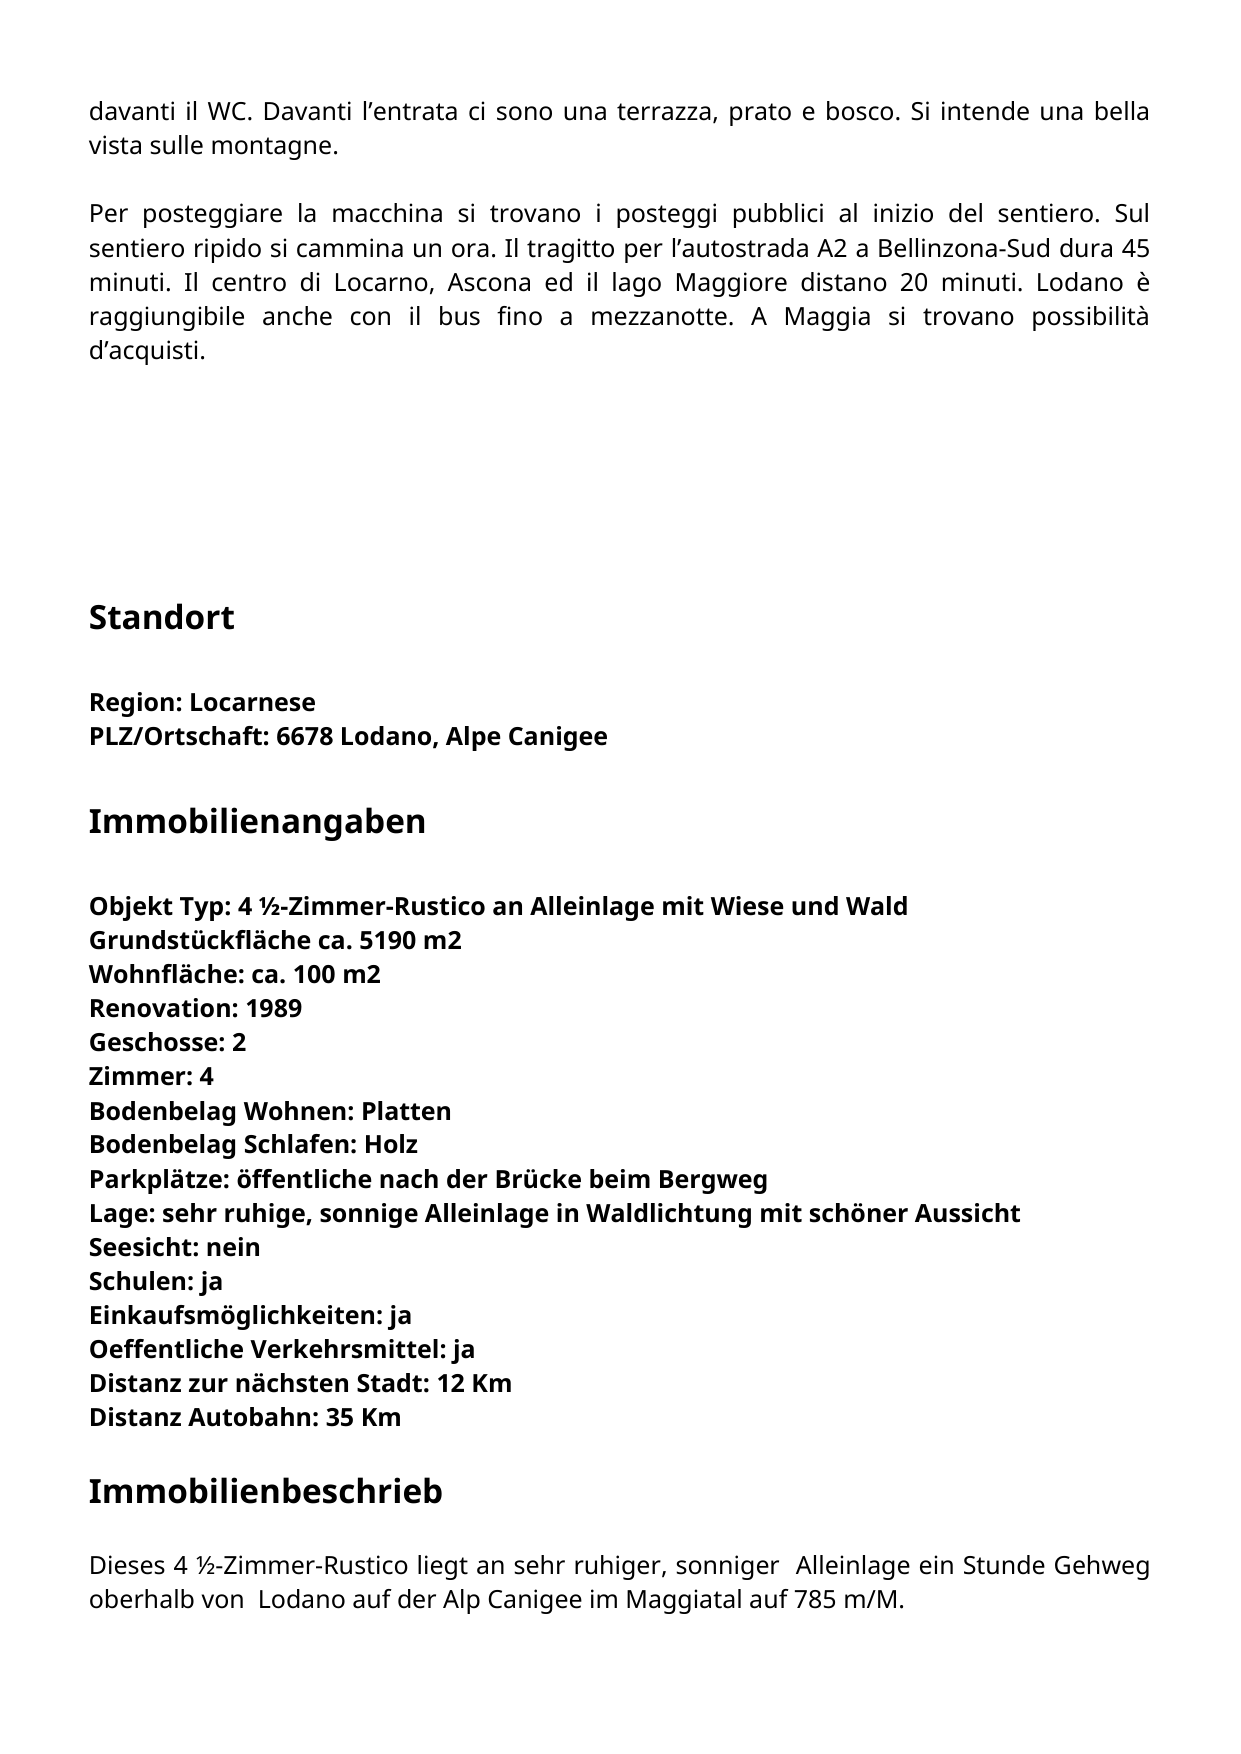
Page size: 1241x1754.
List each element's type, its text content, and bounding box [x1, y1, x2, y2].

text Region: Locarnese [89, 684, 1152, 718]
text Einkaufsmöglichkeiten: ja [89, 1297, 1152, 1332]
text Bodenbelag Wohnen: Platten [89, 1093, 1152, 1127]
text Zimmer: 4 [89, 1059, 1152, 1093]
text Seesicht: nein [89, 1229, 1152, 1263]
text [89, 94, 1152, 162]
text Renovation: 1989 [89, 991, 1152, 1025]
text Per posteggiare la macchina si trovano i posteggi pubblici al inizio del sentiero. Sul sentiero ripido si cammina un ora. Il tragitto per l’autostrada A2 a Bellinzona-Sud dura 45 minuti. Il centro di Locarno, Ascona ed il lago Maggiore distano 20 minuti. Lodano è raggiungibile anche con il bus fino a mezzanotte. A Maggia si trovano possibilità d’acquisti. [89, 196, 1152, 366]
text Immobilienangaben [89, 798, 1152, 843]
text Schulen: ja [89, 1263, 1152, 1297]
text Grundstückfläche ca. 5190 m2 [89, 923, 1152, 957]
text Parkplätze: öffentliche nach der Brücke beim Bergweg [89, 1161, 1152, 1195]
text Distanz Autobahn: 35 Km [89, 1400, 1152, 1434]
text Lage: sehr ruhige, sonnige Alleinlage in Waldlichtung mit schöner Aussicht [89, 1195, 1152, 1229]
text Objekt Typ: 4 ½-Zimmer-Rustico an Alleinlage mit Wiese und Wald [89, 889, 1152, 923]
text PLZ/Ortschaft: 6678 Lodano, Alpe Canigee [89, 718, 1152, 752]
text Dieses 4 ½-Zimmer-Rustico liegt an sehr ruhiger, sonniger Alleinlage ein Stunde Gehweg oberhalb von Lodano auf der Alp Canigee im Maggiatal auf 785 m/M. [89, 1547, 1152, 1615]
text Oeffentliche Verkehrsmittel: ja [89, 1332, 1152, 1366]
text Immobilienbeschrieb [89, 1468, 1152, 1513]
text Bodenbelag Schlafen: Holz [89, 1127, 1152, 1161]
text Standort [89, 593, 1152, 639]
text Wohnfläche: ca. 100 m2 [89, 957, 1152, 991]
text Geschosse: 2 [89, 1025, 1152, 1059]
text Distanz zur nächsten Stadt: 12 Km [89, 1366, 1152, 1400]
